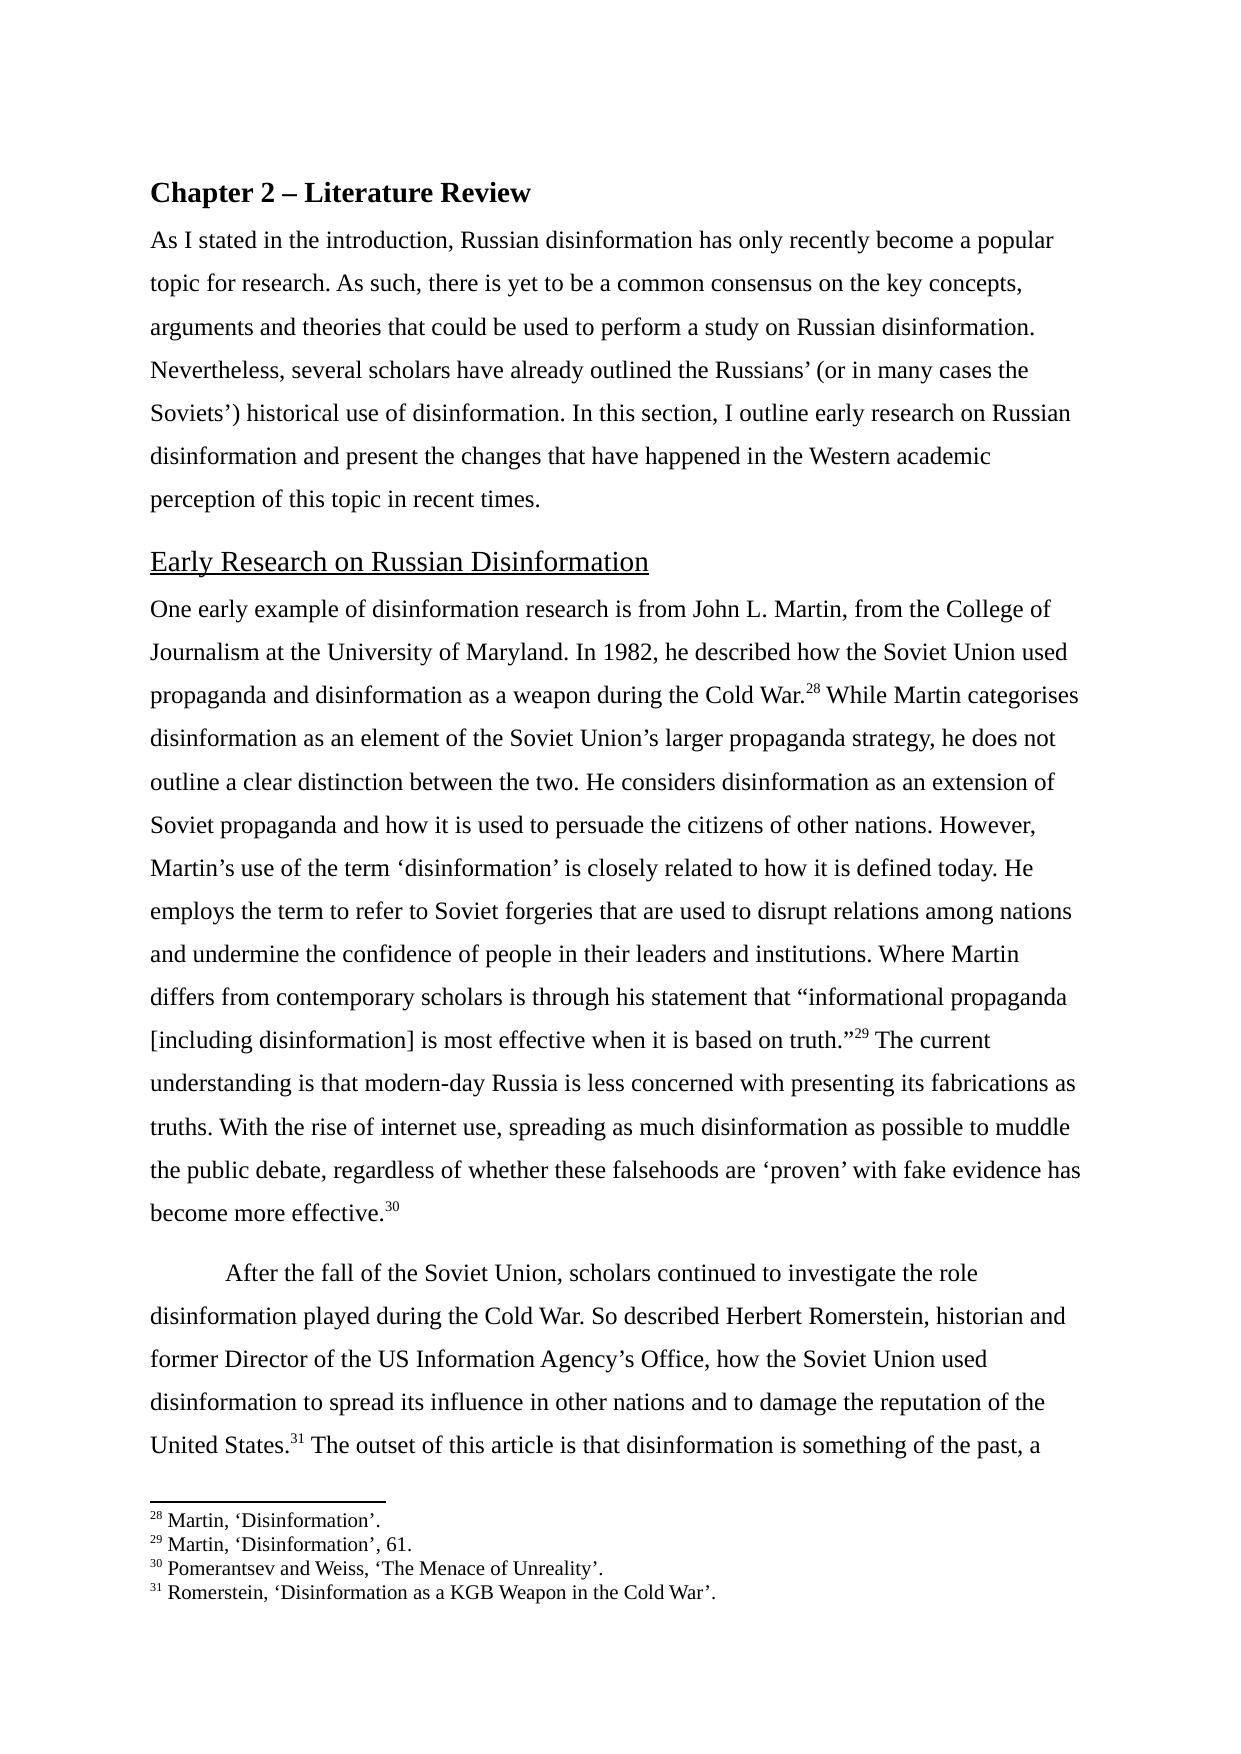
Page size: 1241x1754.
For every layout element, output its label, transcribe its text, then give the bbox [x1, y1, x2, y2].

text As I stated in the introduction, Russian disinformation has only recently become a popular topic for research. As such, there is yet to be a common consensus on the key concepts, arguments and theories that could be used to perform a study on Russian disinformation. Nevertheless, several scholars have already outlined the Russians’ (or in many cases the Soviets’) historical use of disinformation. In this section, I outline early research on Russian disinformation and present the changes that have happened in the Western academic perception of this topic in recent times. [150, 225, 1090, 513]
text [150, 1258, 1090, 1459]
subtitle Early Research on Russian Disinformation [150, 544, 1090, 577]
subtitle Chapter 2 – Literature Review [150, 175, 1090, 208]
text One early example of disinformation research is from John L. Martin, from the College of Journalism at the University of Maryland. In 1982, he described how the Soviet Union used propaganda and disinformation as a weapon during the Cold War. While Martin categorises disinformation as an element of the Soviet Union’s larger propaganda strategy, he does not outline a clear distinction between the two. He considers disinformation as an extension of Soviet propaganda and how it is used to persuade the citizens of other nations. However, Martin’s use of the term ‘disinformation’ is closely related to how it is defined today. He employs the term to refer to Soviet forgeries that are used to disrupt relations among nations and undermine the confidence of people in their leaders and institutions. Where Martin differs from contemporary scholars is through his statement that “informational propaganda [including disinformation] is most effective when it is based on truth.” The current understanding is that modern-day Russia is less concerned with presenting its fabrications as truths. With the rise of internet use, spreading as much disinformation as possible to muddle the public debate, regardless of whether these falsehoods are ‘proven’ with fake evidence has become more effective. [150, 594, 1090, 1227]
